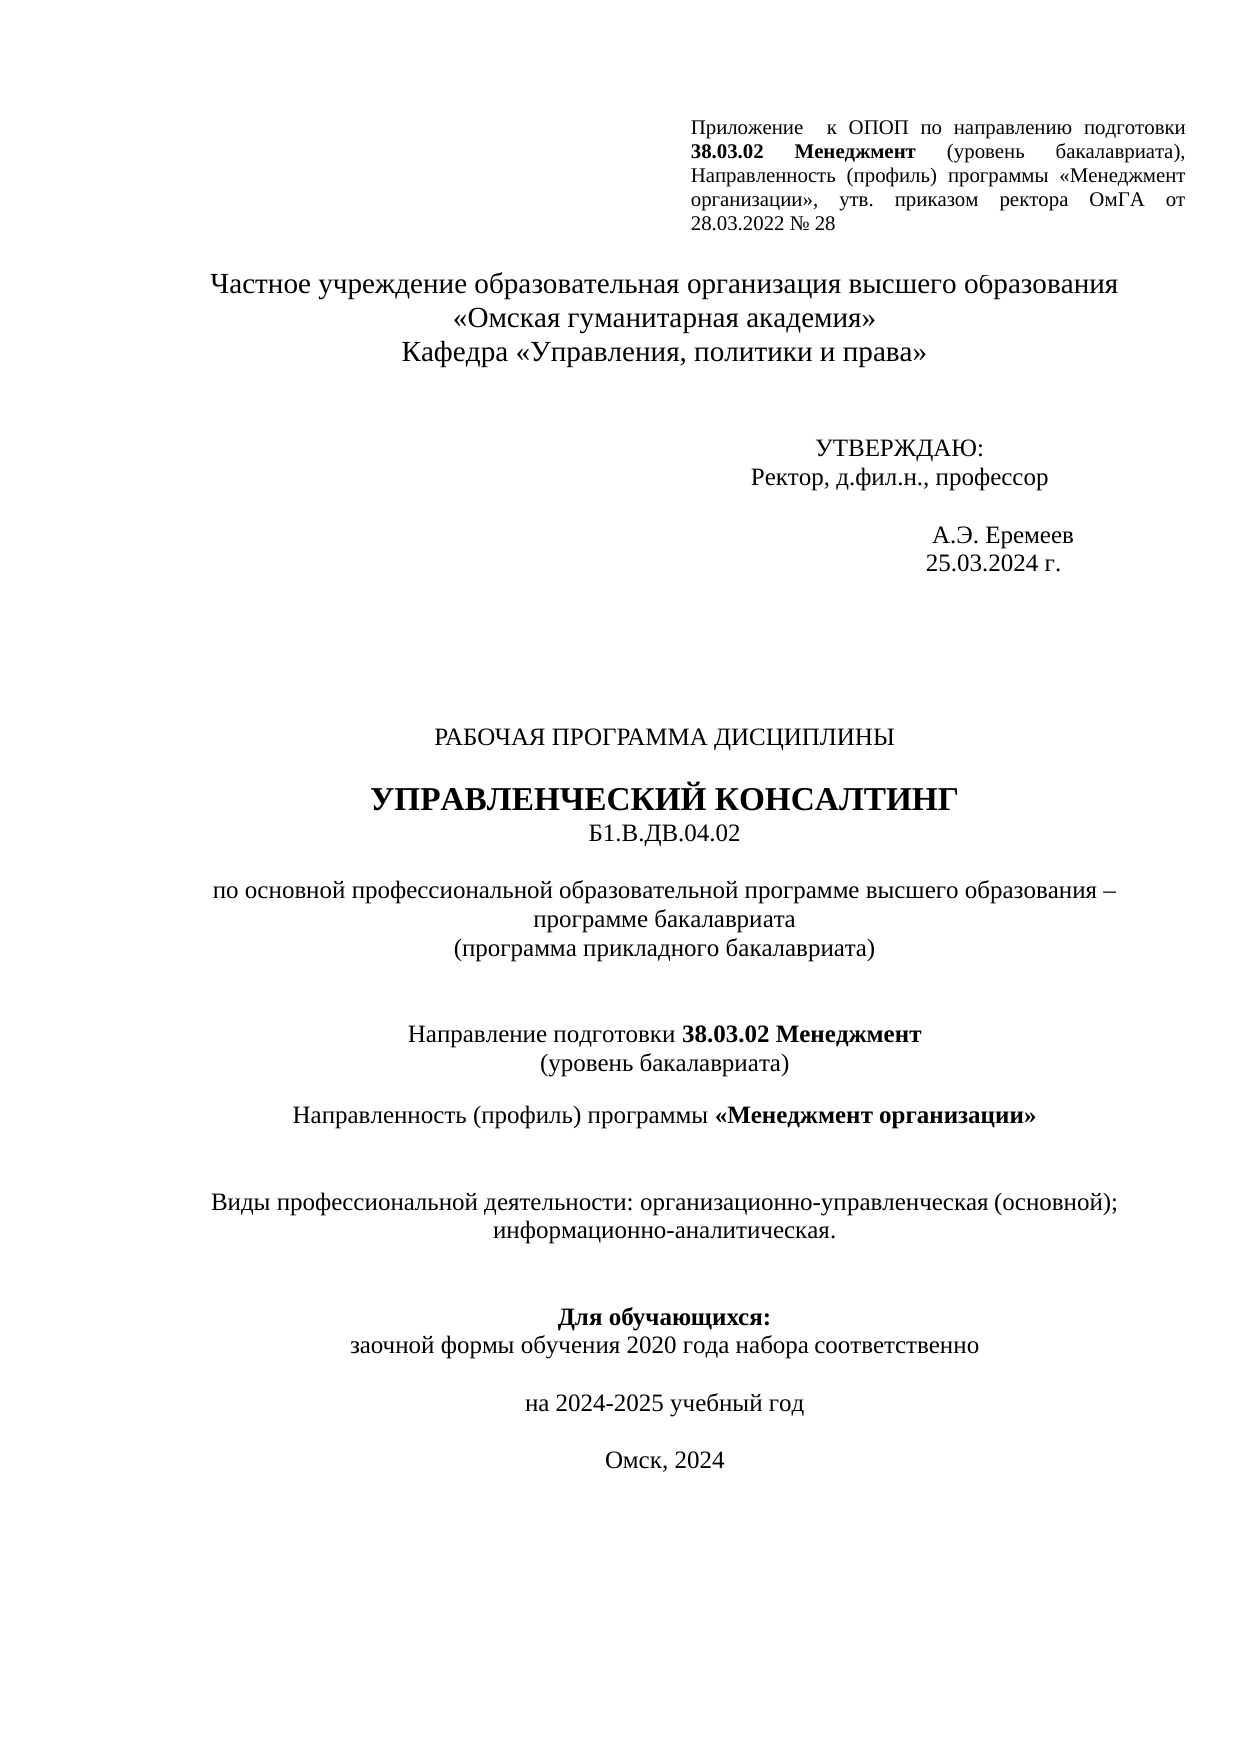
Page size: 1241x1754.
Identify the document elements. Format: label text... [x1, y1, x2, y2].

text Б1.В.ДВ.04.02 [177, 818, 1152, 846]
text Частное учреждение образовательная организация высшего образования [177, 267, 1152, 300]
text Кафедра «Управления, политики и права» [177, 334, 1152, 367]
text Направленность (профиль) программы «Менеджмент организации» [177, 1101, 1152, 1129]
text Виды профессиональной деятельности: организационно-управленческая (основной); информационно-аналитическая. [177, 1187, 1152, 1244]
text (уровень бакалавриата) [177, 1048, 1152, 1101]
text Направление подготовки 38.03.02 Менеджмент [177, 1019, 1152, 1048]
text «Омская гуманитарная академия» [177, 300, 1152, 334]
text (программа прикладного бакалавриата) [177, 933, 1152, 961]
text Омск, 2024 [177, 1446, 1152, 1474]
text на 2024-2025 учебный год [177, 1388, 1152, 1417]
text программе бакалавриата [177, 904, 1152, 933]
text управленческий консалтинг [177, 779, 1152, 818]
text по основной профессиональной образовательной программе высшего образования – [177, 875, 1152, 904]
text Для обучающихся: [177, 1302, 1152, 1331]
text РАБОЧАЯ ПРОГРАММА ДИСЦИПЛИНЫ [177, 722, 1152, 751]
text заочной формы обучения 2020 года набора соответственно [177, 1331, 1152, 1359]
